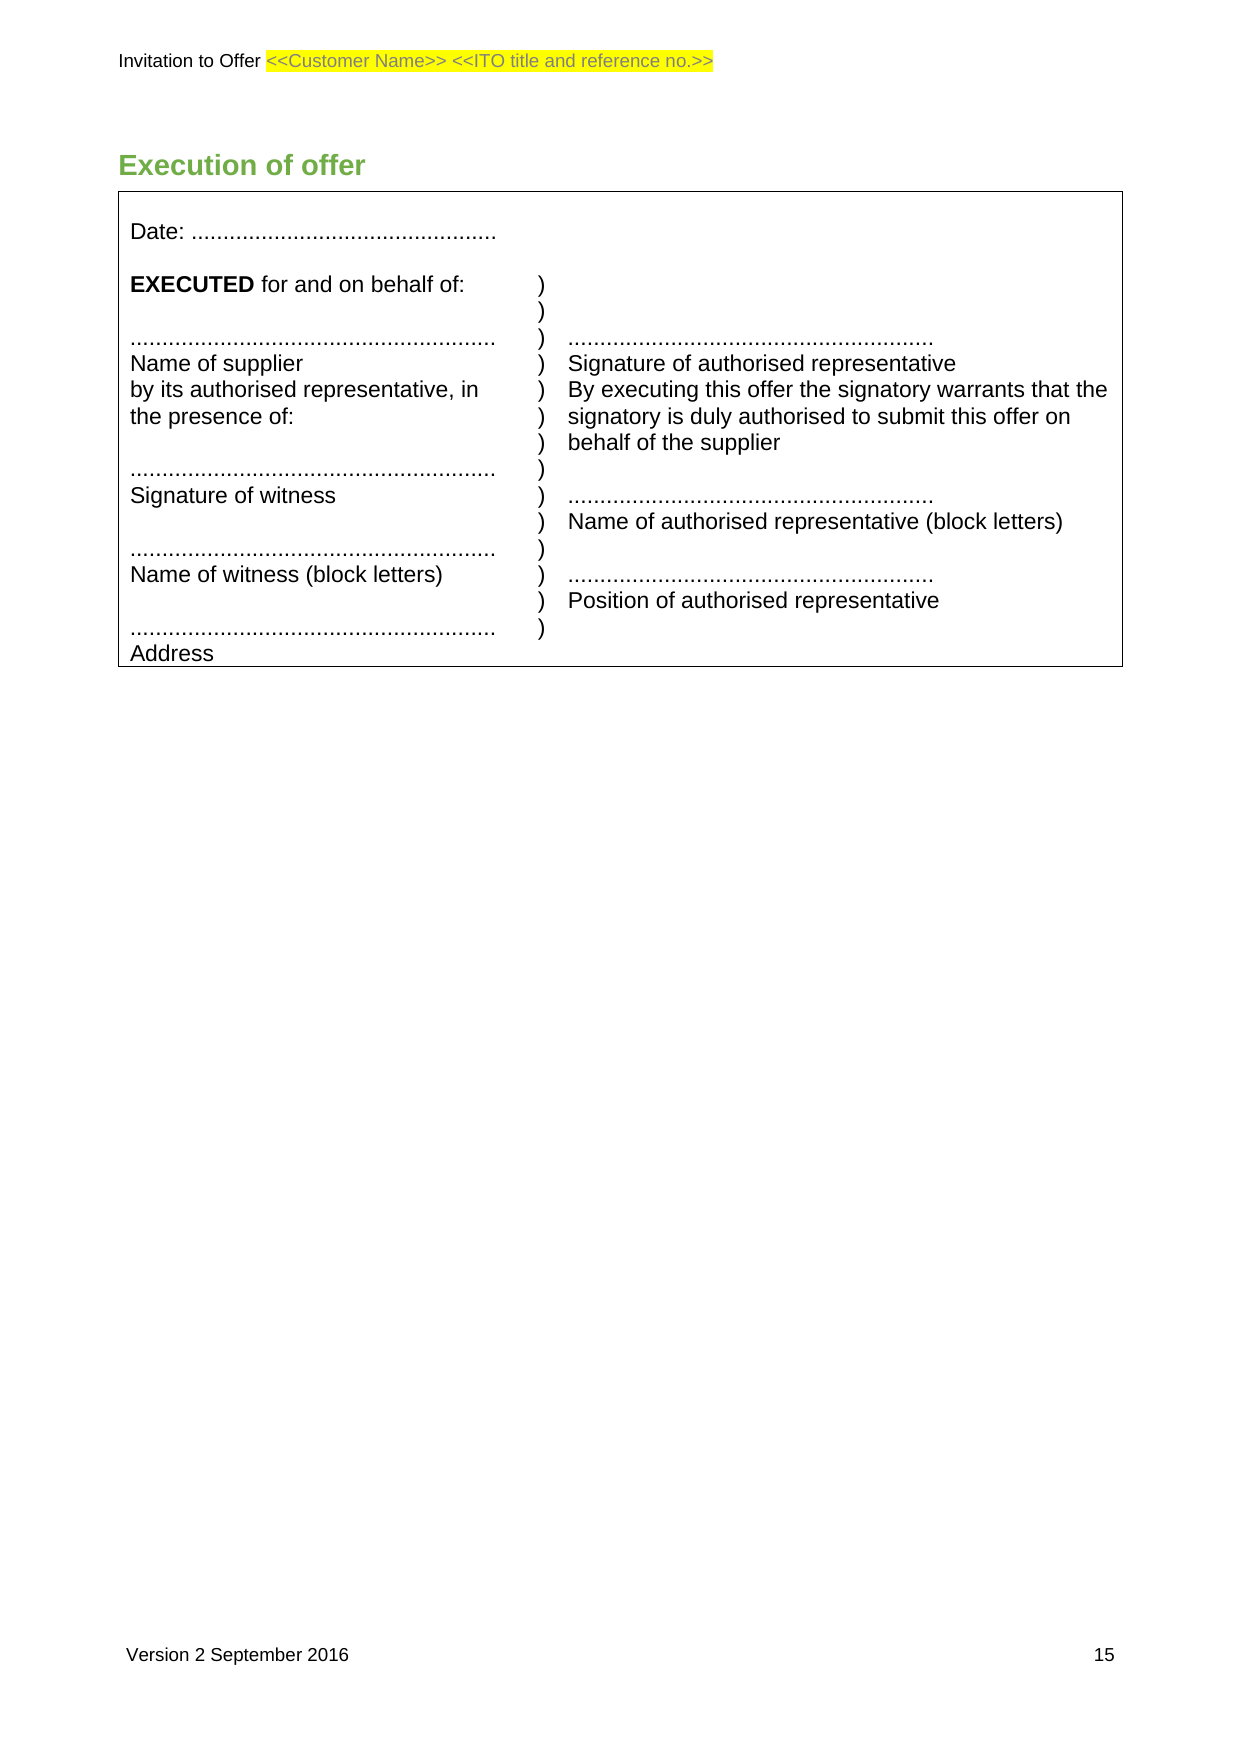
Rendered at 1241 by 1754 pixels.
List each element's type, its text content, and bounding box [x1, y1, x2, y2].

table_header Date: EXECUTED for and on behalf of: Name of supplier by its authorised representative, in the presence of: Signature of witness Name of witness (block letters) Address [119, 192, 527, 666]
table_header ) ) ) ) ) ) ) ) ) ) ) ) ) ) [527, 192, 557, 666]
subtitle Execution of offer [118, 148, 1122, 181]
table_header Signature of authorised representative By executing this offer the signatory warrants that the signatory is duly authorised to submit this offer on behalf of the supplier Name of authorised representative (block letters) Position of authorised representative [557, 192, 1122, 666]
